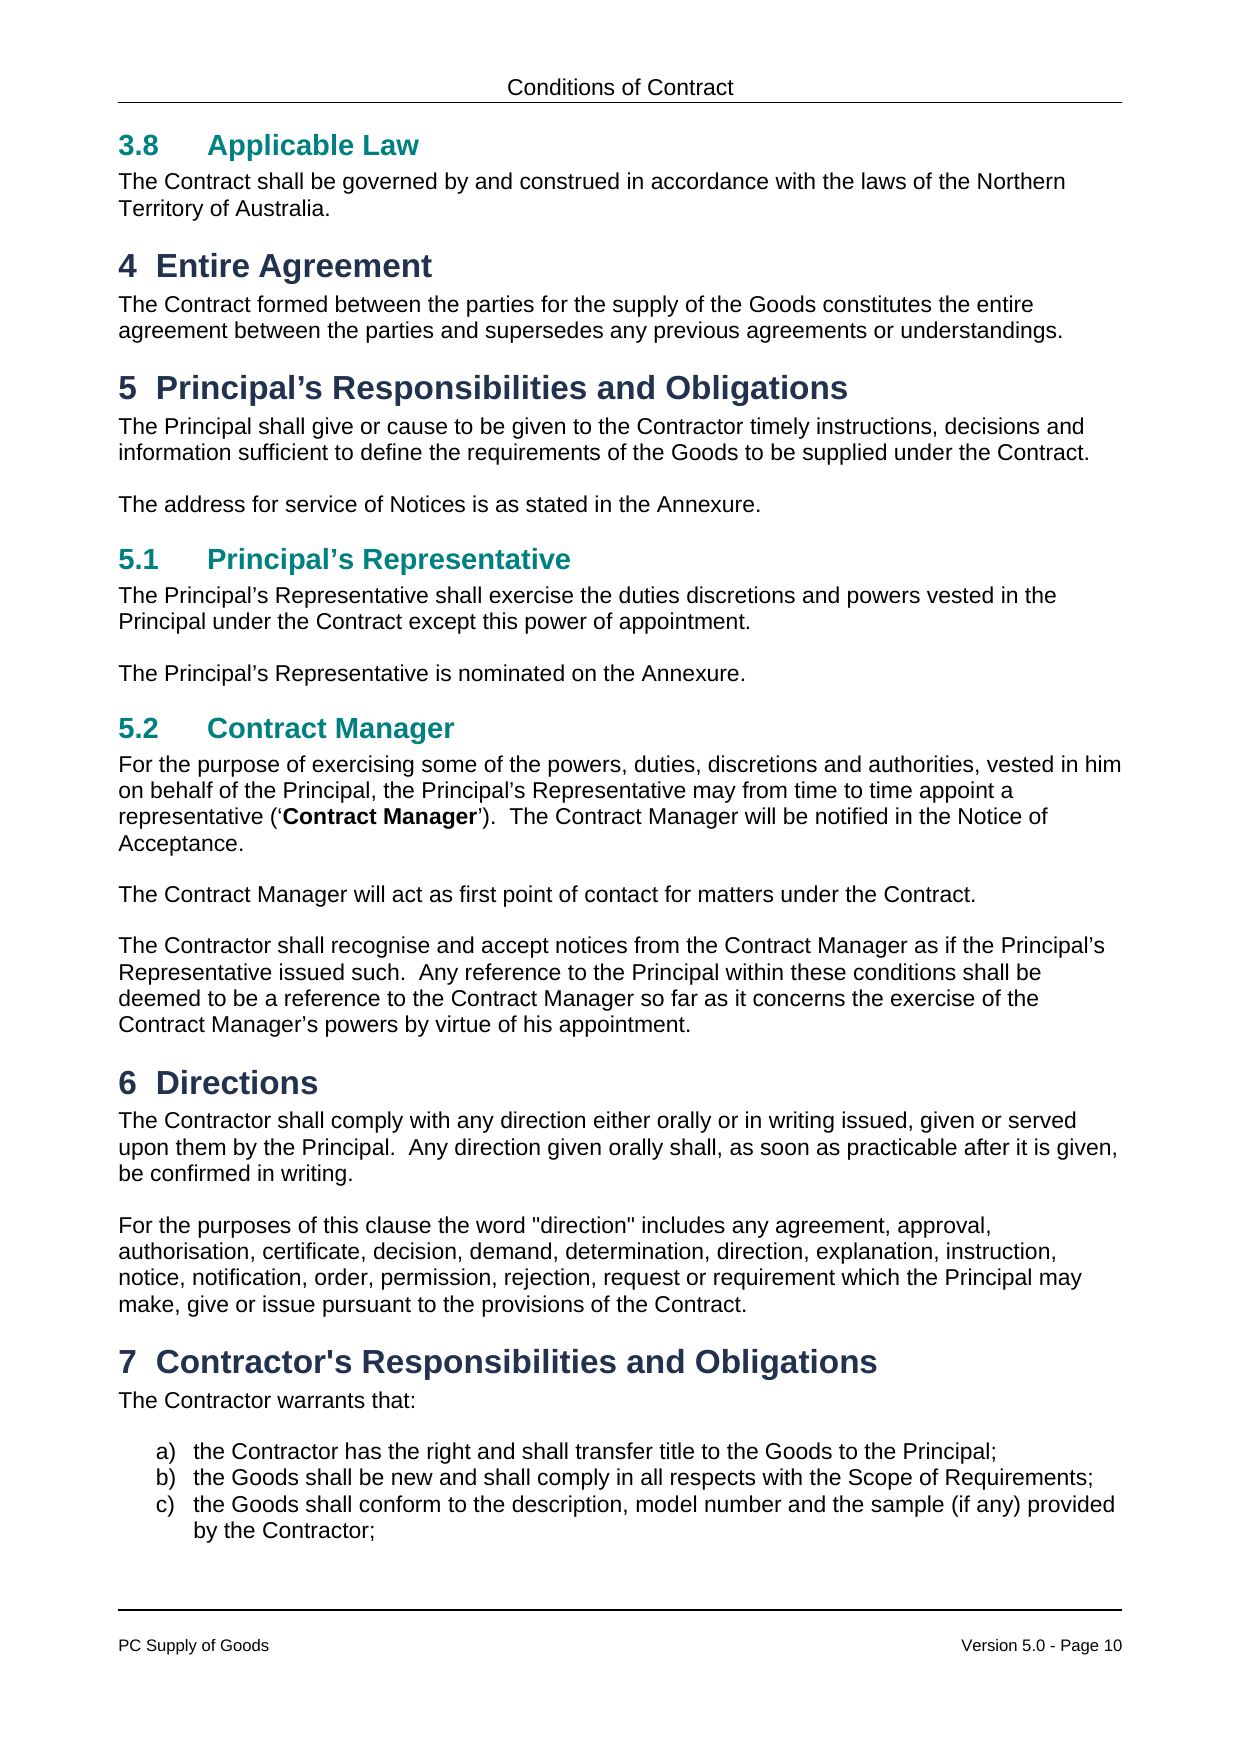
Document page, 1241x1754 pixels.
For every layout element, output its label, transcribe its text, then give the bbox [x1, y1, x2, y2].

text The Contractor warrants that: [118, 1387, 1122, 1413]
text The Principal’s Representative is nominated on the Annexure. [118, 659, 1122, 686]
subtitle Entire Agreement [118, 246, 1122, 284]
list the Contractor has the right and shall transfer title to the Goods to the Principal; [156, 1438, 1122, 1464]
text The Contract shall be governed by and construed in accordance with the laws of the Northern Territory of Australia. [118, 168, 1122, 221]
subtitle Contract Manager [118, 711, 1122, 744]
text The Contract Manager will act as first point of contact for matters under the Contract. [118, 881, 1122, 907]
text The Contractor shall recognise and accept notices from the Contract Manager as if the Principal’s Representative issued such. Any reference to the Principal within these conditions shall be deemed to be a reference to the Contract Manager so far as it concerns the exercise of the Contract Manager’s powers by virtue of his appointment. [118, 932, 1122, 1038]
text The Contract formed between the parties for the supply of the Goods constitutes the entire agreement between the parties and supersedes any previous agreements or understandings. [118, 291, 1122, 343]
subtitle Principal’s Representative [118, 542, 1122, 576]
list the Goods shall conform to the description, model number and the sample (if any) provided by the Contractor; [156, 1491, 1122, 1543]
text The address for service of Notices is as stated in the Annexure. [118, 491, 1122, 517]
list the Goods shall be new and shall comply in all respects with the Scope of Requirements; [156, 1464, 1122, 1491]
text For the purpose of exercising some of the powers, duties, discretions and authorities, vested in him on behalf of the Principal, the Principal’s Representative may from time to time appoint a representative (‘Contract Manager’). The Contract Manager will be notified in the Notice of Acceptance. [118, 751, 1122, 856]
subtitle Contractor's Responsibilities and Obligations [118, 1342, 1122, 1380]
subtitle Directions [118, 1063, 1122, 1101]
subtitle Principal’s Responsibilities and Obligations [118, 368, 1122, 407]
text The Principal shall give or cause to be given to the Contractor timely instructions, decisions and information sufficient to define the requirements of the Goods to be supplied under the Contract. [118, 413, 1122, 466]
subtitle Applicable Law [118, 128, 1122, 162]
text The Principal’s Representative shall exercise the duties discretions and powers vested in the Principal under the Contract except this power of appointment. [118, 582, 1122, 634]
text The Contractor shall comply with any direction either orally or in writing issued, given or served upon them by the Principal. Any direction given orally shall, as soon as practicable after it is given, be confirmed in writing. [118, 1107, 1122, 1187]
text For the purposes of this clause the word "direction" includes any agreement, approval, authorisation, certificate, decision, demand, determination, direction, explanation, instruction, notice, notification, order, permission, rejection, request or requirement which the Principal may make, give or issue pursuant to the provisions of the Contract. [118, 1212, 1122, 1317]
